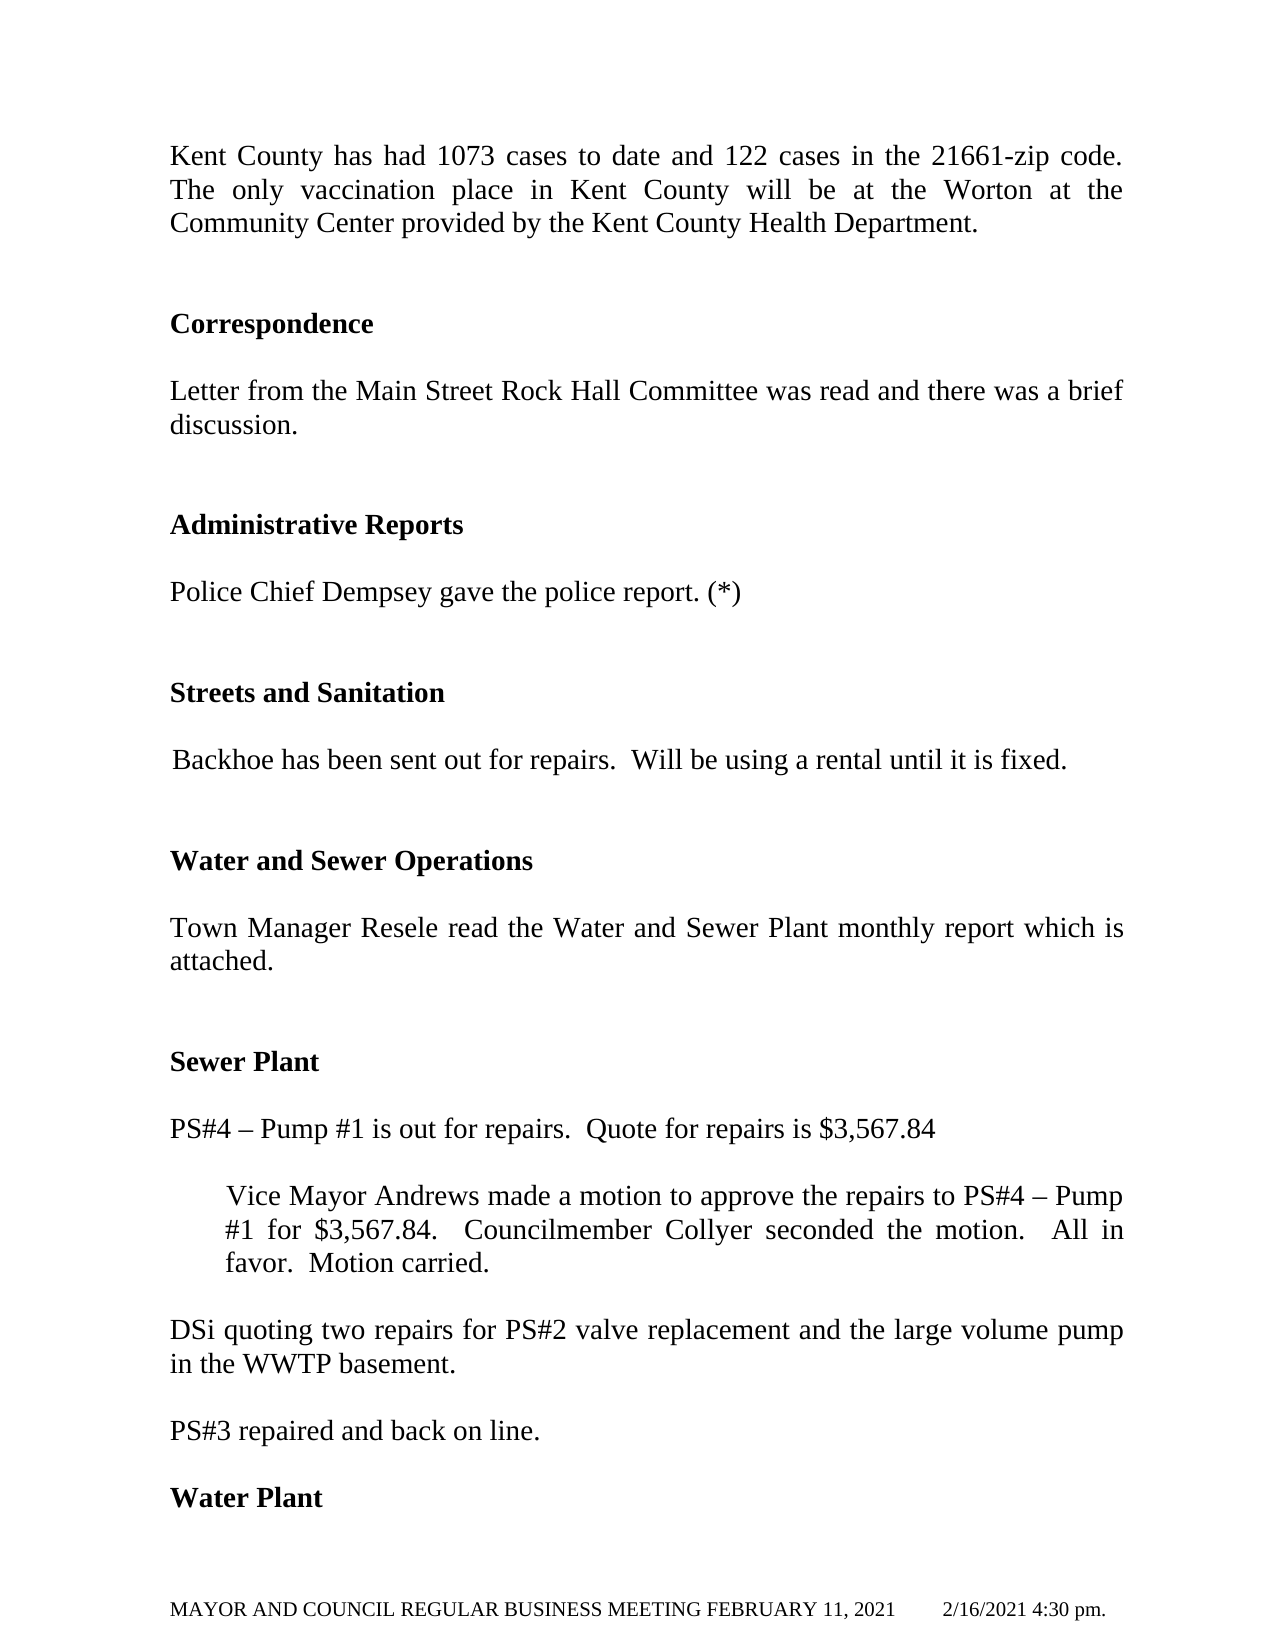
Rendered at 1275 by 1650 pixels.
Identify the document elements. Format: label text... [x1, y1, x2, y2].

text DSi quoting two repairs for PS#2 valve replacement and the large volume pump in the WWTP basement. [169, 1312, 1125, 1379]
text Water Plant [169, 1480, 1125, 1514]
text Sewer Plant [169, 1044, 1125, 1078]
text PS#3 repaired and back on line. [169, 1413, 1125, 1447]
text Kent County has had 1073 cases to date and 122 cases in the 21661-zip code. The only vaccination place in Kent County will be at the Worton at the Community Center provided by the Kent County Health Department. [169, 138, 1125, 239]
text Streets and Sanitation [169, 675, 1125, 709]
text PS#4 – Pump #1 is out for repairs. Quote for repairs is $3,567.84 [169, 1111, 1125, 1145]
text Backhoe has been sent out for repairs. Will be using a rental until it is fixed. [169, 742, 1125, 776]
text Water and Sewer Operations [169, 843, 1125, 876]
text Police Chief Dempsey gave the police report. (*) [169, 574, 1125, 608]
text Letter from the Main Street Rock Hall Committee was read and there was a brief discussion. [169, 373, 1125, 440]
text Correspondence [169, 306, 1125, 340]
text Town Manager Resele read the Water and Sewer Plant monthly report which is attached. [169, 910, 1125, 977]
text Administrative Reports [169, 507, 1125, 541]
text Vice Mayor Andrews made a motion to approve the repairs to PS#4 – Pump #1 for $3,567.84. Councilmember Collyer seconded the motion. All in favor. Motion carried. [225, 1178, 1125, 1279]
